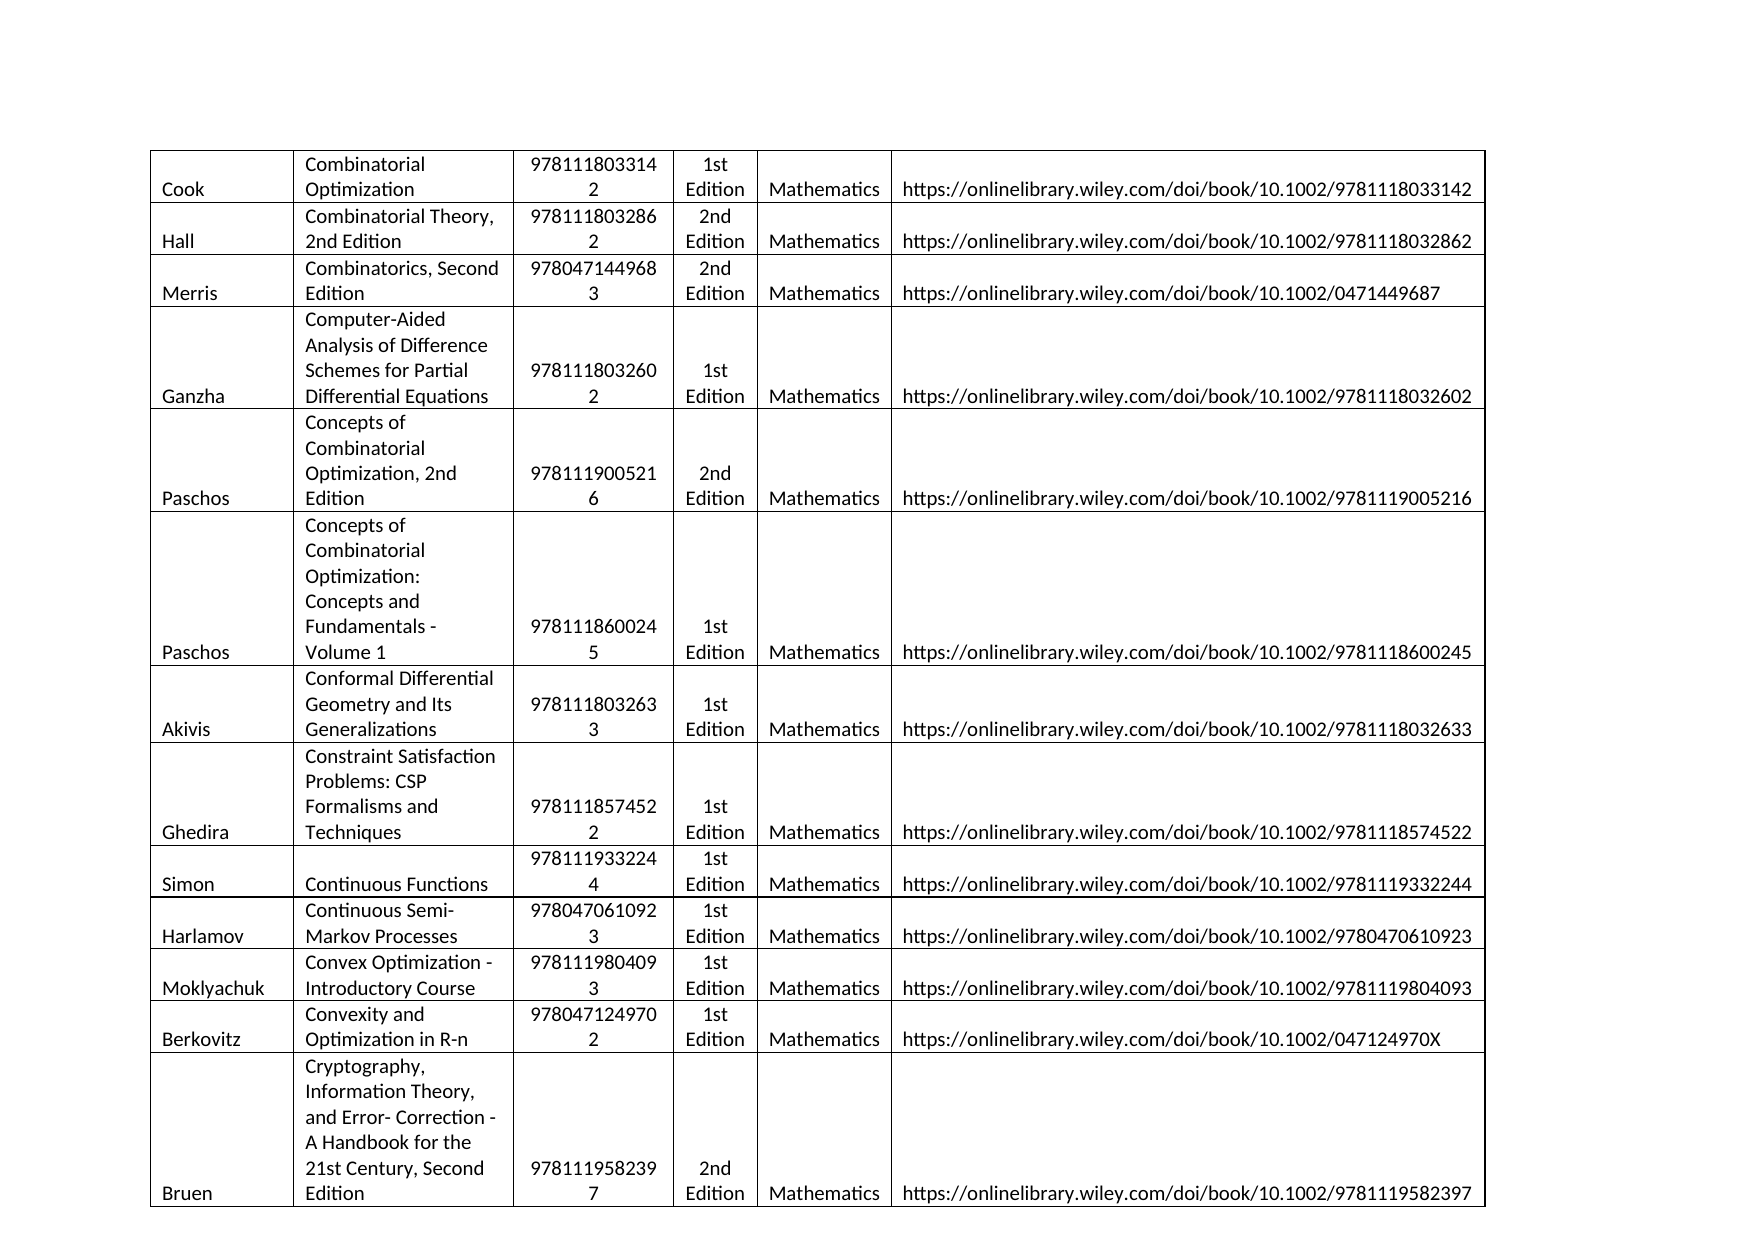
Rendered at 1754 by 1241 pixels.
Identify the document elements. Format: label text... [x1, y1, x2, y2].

table_cell https://onlinelibrary.wiley.com/doi/book/10.1002/9781119582397 [892, 1053, 1484, 1206]
table_cell 9781118600245 [514, 512, 673, 664]
table_cell Concepts of Combinatorial Optimization: Concepts and Fundamentals - Volume 1 [294, 512, 513, 664]
table_cell 9780471449683 [514, 255, 673, 306]
table_cell Bruen [151, 1053, 293, 1206]
table_cell Harlamov [151, 898, 293, 948]
table_cell 1st Edition [674, 151, 757, 202]
table_cell 2nd Edition [674, 203, 757, 254]
table_cell Mathematics [758, 898, 891, 948]
table_cell 9781118032633 [514, 666, 673, 742]
table_cell https://onlinelibrary.wiley.com/doi/book/10.1002/9781119332244 [892, 846, 1484, 896]
table_cell Ganzha [151, 307, 293, 408]
table_cell Concepts of Combinatorial Optimization, 2nd Edition [294, 409, 513, 511]
table_cell Cryptography, Information Theory, and Error- Correction - A Handbook for the 21st Century, Second Edition [294, 1053, 513, 1206]
table_cell 9781119005216 [514, 409, 673, 511]
table_cell 1st Edition [674, 898, 757, 948]
table_cell Convex Optimization - Introductory Course [294, 949, 513, 1000]
table_cell Akivis [151, 666, 293, 742]
table_cell Mathematics [758, 512, 891, 664]
table_cell 1st Edition [674, 1001, 757, 1052]
table_cell Mathematics [758, 255, 891, 306]
table_cell Paschos [151, 409, 293, 511]
table_cell 9780470610923 [514, 898, 673, 948]
table_cell 1st Edition [674, 512, 757, 664]
table_cell 9781119804093 [514, 949, 673, 1000]
table_cell 9781119582397 [514, 1053, 673, 1206]
table_cell 9781118574522 [514, 743, 673, 844]
table_cell Continuous Semi-Markov Processes [294, 898, 513, 948]
table_cell 1st Edition [674, 743, 757, 844]
table_cell 2nd Edition [674, 409, 757, 511]
table_cell 9781118032602 [514, 307, 673, 408]
table_cell 2nd Edition [674, 255, 757, 306]
table_cell https://onlinelibrary.wiley.com/doi/book/10.1002/9781118600245 [892, 512, 1484, 664]
table_cell Computer-Aided Analysis of Difference Schemes for Partial Differential Equations [294, 307, 513, 408]
table_cell Mathematics [758, 203, 891, 254]
table_cell Combinatorial Theory, 2nd Edition [294, 203, 513, 254]
table_cell Mathematics [758, 151, 891, 202]
table_cell Berkovitz [151, 1001, 293, 1052]
table_cell Mathematics [758, 743, 891, 844]
table_cell https://onlinelibrary.wiley.com/doi/book/10.1002/9781119005216 [892, 409, 1484, 511]
table_cell https://onlinelibrary.wiley.com/doi/book/10.1002/9781118032602 [892, 307, 1484, 408]
table_cell Continuous Functions [294, 846, 513, 896]
table_cell Mathematics [758, 307, 891, 408]
table_cell Mathematics [758, 846, 891, 896]
table_cell https://onlinelibrary.wiley.com/doi/book/10.1002/9781118033142 [892, 151, 1484, 202]
table_cell 1st Edition [674, 846, 757, 896]
table_cell https://onlinelibrary.wiley.com/doi/book/10.1002/047124970X [892, 1001, 1484, 1052]
table_cell https://onlinelibrary.wiley.com/doi/book/10.1002/9780470610923 [892, 898, 1484, 948]
table_cell Cook [151, 151, 293, 202]
table_cell Constraint Satisfaction Problems: CSP Formalisms and Techniques [294, 743, 513, 844]
table_cell https://onlinelibrary.wiley.com/doi/book/10.1002/9781118574522 [892, 743, 1484, 844]
table_cell 9780471249702 [514, 1001, 673, 1052]
table_cell Mathematics [758, 949, 891, 1000]
table_cell 1st Edition [674, 307, 757, 408]
table_cell Combinatorics, Second Edition [294, 255, 513, 306]
table_cell https://onlinelibrary.wiley.com/doi/book/10.1002/0471449687 [892, 255, 1484, 306]
table_cell Merris [151, 255, 293, 306]
table_cell https://onlinelibrary.wiley.com/doi/book/10.1002/9781118032633 [892, 666, 1484, 742]
table_cell Mathematics [758, 1053, 891, 1206]
table_cell Mathematics [758, 1001, 891, 1052]
table_cell Mathematics [758, 409, 891, 511]
table_cell Paschos [151, 512, 293, 664]
table_cell Hall [151, 203, 293, 254]
table_cell Simon [151, 846, 293, 896]
table_cell Convexity and Optimization in R-n [294, 1001, 513, 1052]
table_cell Mathematics [758, 666, 891, 742]
table_cell 9781118032862 [514, 203, 673, 254]
table_cell 2nd Edition [674, 1053, 757, 1206]
table_cell https://onlinelibrary.wiley.com/doi/book/10.1002/9781119804093 [892, 949, 1484, 1000]
table_cell Moklyachuk [151, 949, 293, 1000]
table_cell Combinatorial Optimization [294, 151, 513, 202]
table_cell Ghedira [151, 743, 293, 844]
table_cell 1st Edition [674, 666, 757, 742]
table_cell Conformal Differential Geometry and Its Generalizations [294, 666, 513, 742]
table_cell 9781118033142 [514, 151, 673, 202]
table_cell 9781119332244 [514, 846, 673, 896]
table_cell https://onlinelibrary.wiley.com/doi/book/10.1002/9781118032862 [892, 203, 1484, 254]
table_cell 1st Edition [674, 949, 757, 1000]
